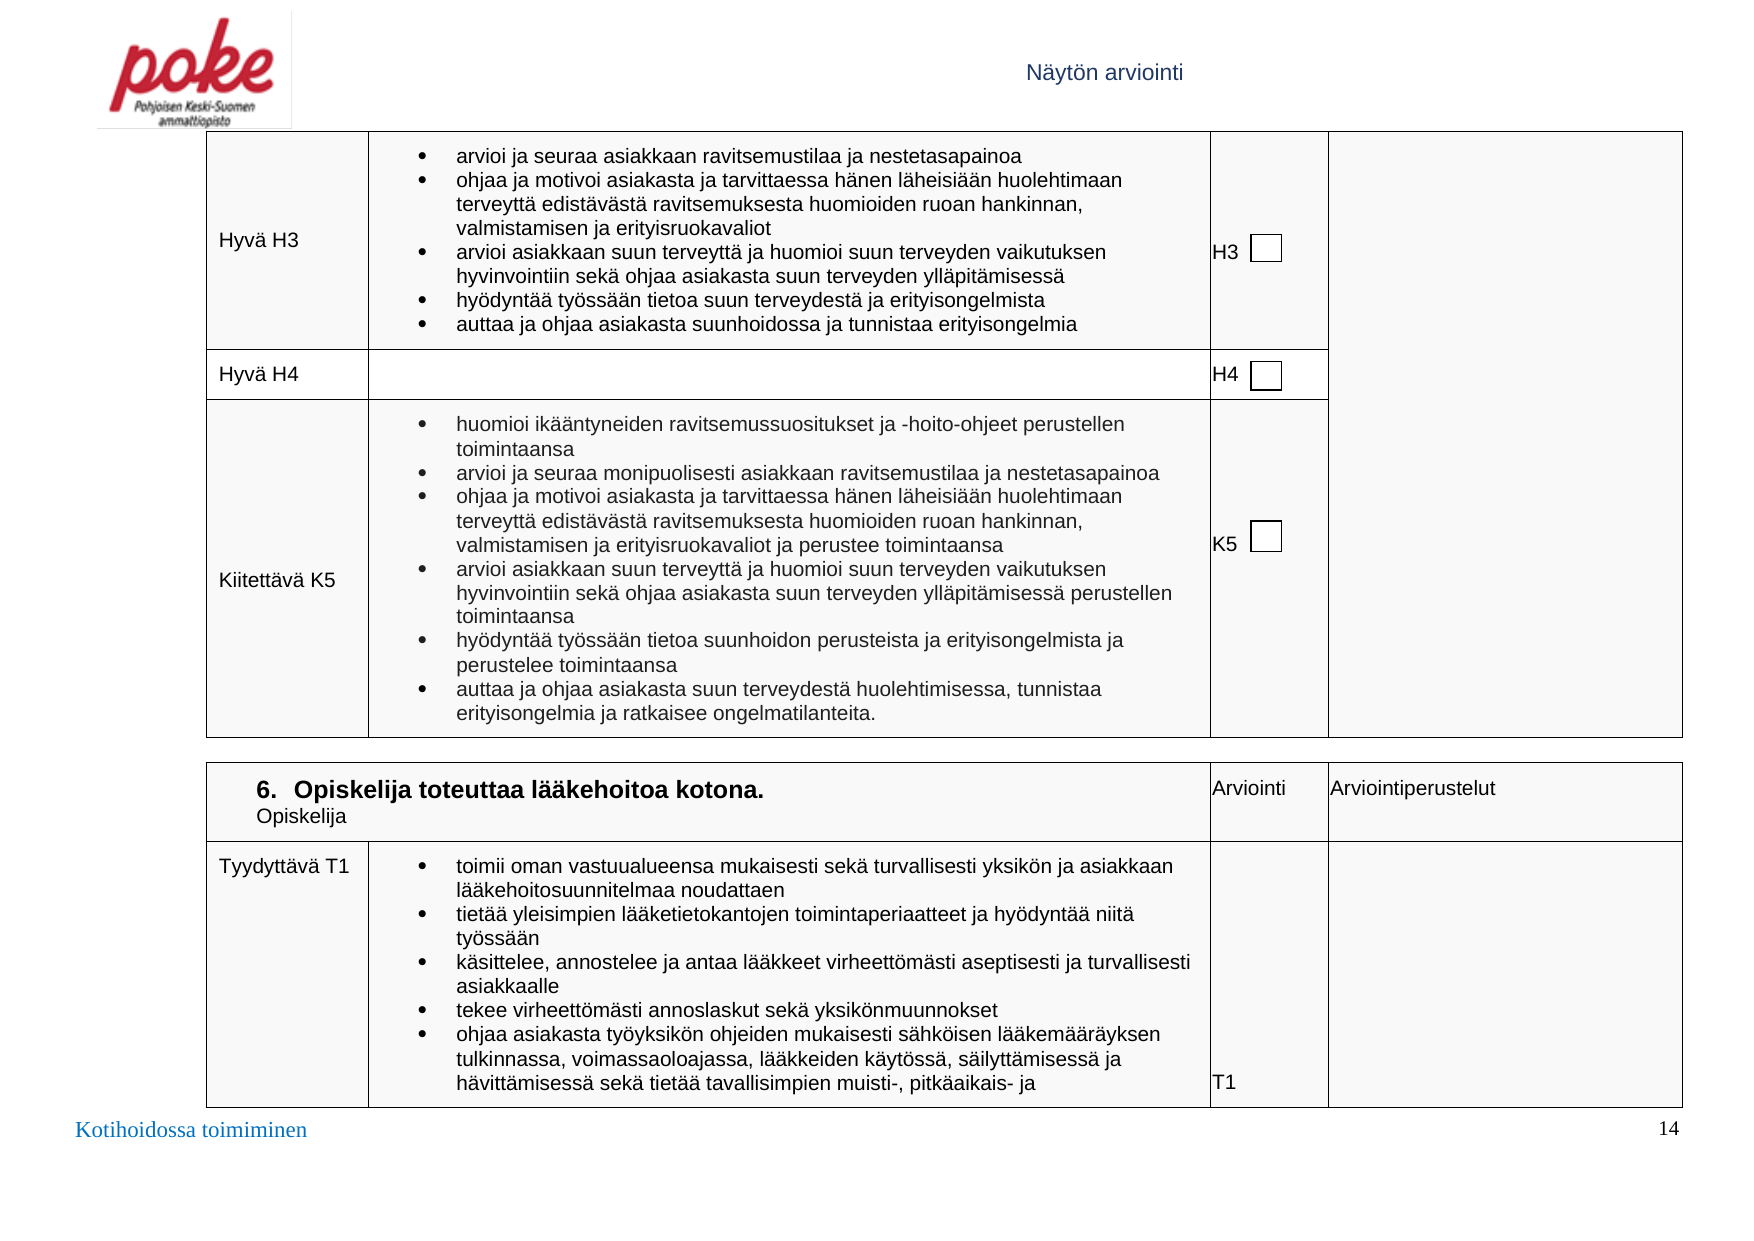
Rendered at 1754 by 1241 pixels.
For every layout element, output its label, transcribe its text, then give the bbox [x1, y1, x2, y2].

table_header Arviointiperustelut [1329, 763, 1682, 841]
table_cell Tyydyttävä T1 [207, 842, 368, 1107]
table_cell Hyvä H3 [207, 132, 368, 349]
table_cell T1 [1211, 842, 1328, 1107]
table_cell [1329, 842, 1682, 1107]
table_cell huomioi ikääntyneiden ravitsemussuositukset ja -hoito-ohjeet perustellen toimintaansa arvioi ja seuraa monipuolisesti asiakkaan ravitsemustilaa ja nestetasapainoa ohjaa ja motivoi asiakasta ja tarvittaessa hänen läheisiään huolehtimaan terveyttä edistävästä ravitsemuksesta huomioiden ruoan hankinnan, valmistamisen ja erityisruokavaliot ja perustee toimintaansa arvioi asiakkaan suun terveyttä ja huomioi suun terveyden vaikutuksen hyvinvointiin sekä ohjaa asiakasta suun terveyden ylläpitämisessä perustellen toimintaansa hyödyntää työssään tietoa suunhoidon perusteista ja erityisongelmista ja perustelee toimintaansa auttaa ja ohjaa asiakasta suun terveydestä huolehtimisessa, tunnistaa erityisongelmia ja ratkaisee ongelmatilanteita. [369, 400, 1210, 737]
table_header Arviointi [1211, 763, 1328, 841]
table_cell H4 [1211, 350, 1328, 399]
table_cell Kiitettävä K5 [207, 400, 368, 737]
table_cell H3 [1211, 132, 1328, 349]
table_cell Hyvä H4 [207, 350, 368, 399]
table_cell [369, 350, 1210, 399]
table_header Opiskelija toteuttaa lääkehoitoa kotona. Opiskelija [207, 763, 1210, 841]
picture [95, 11, 293, 127]
table_cell K5 [1211, 400, 1328, 737]
